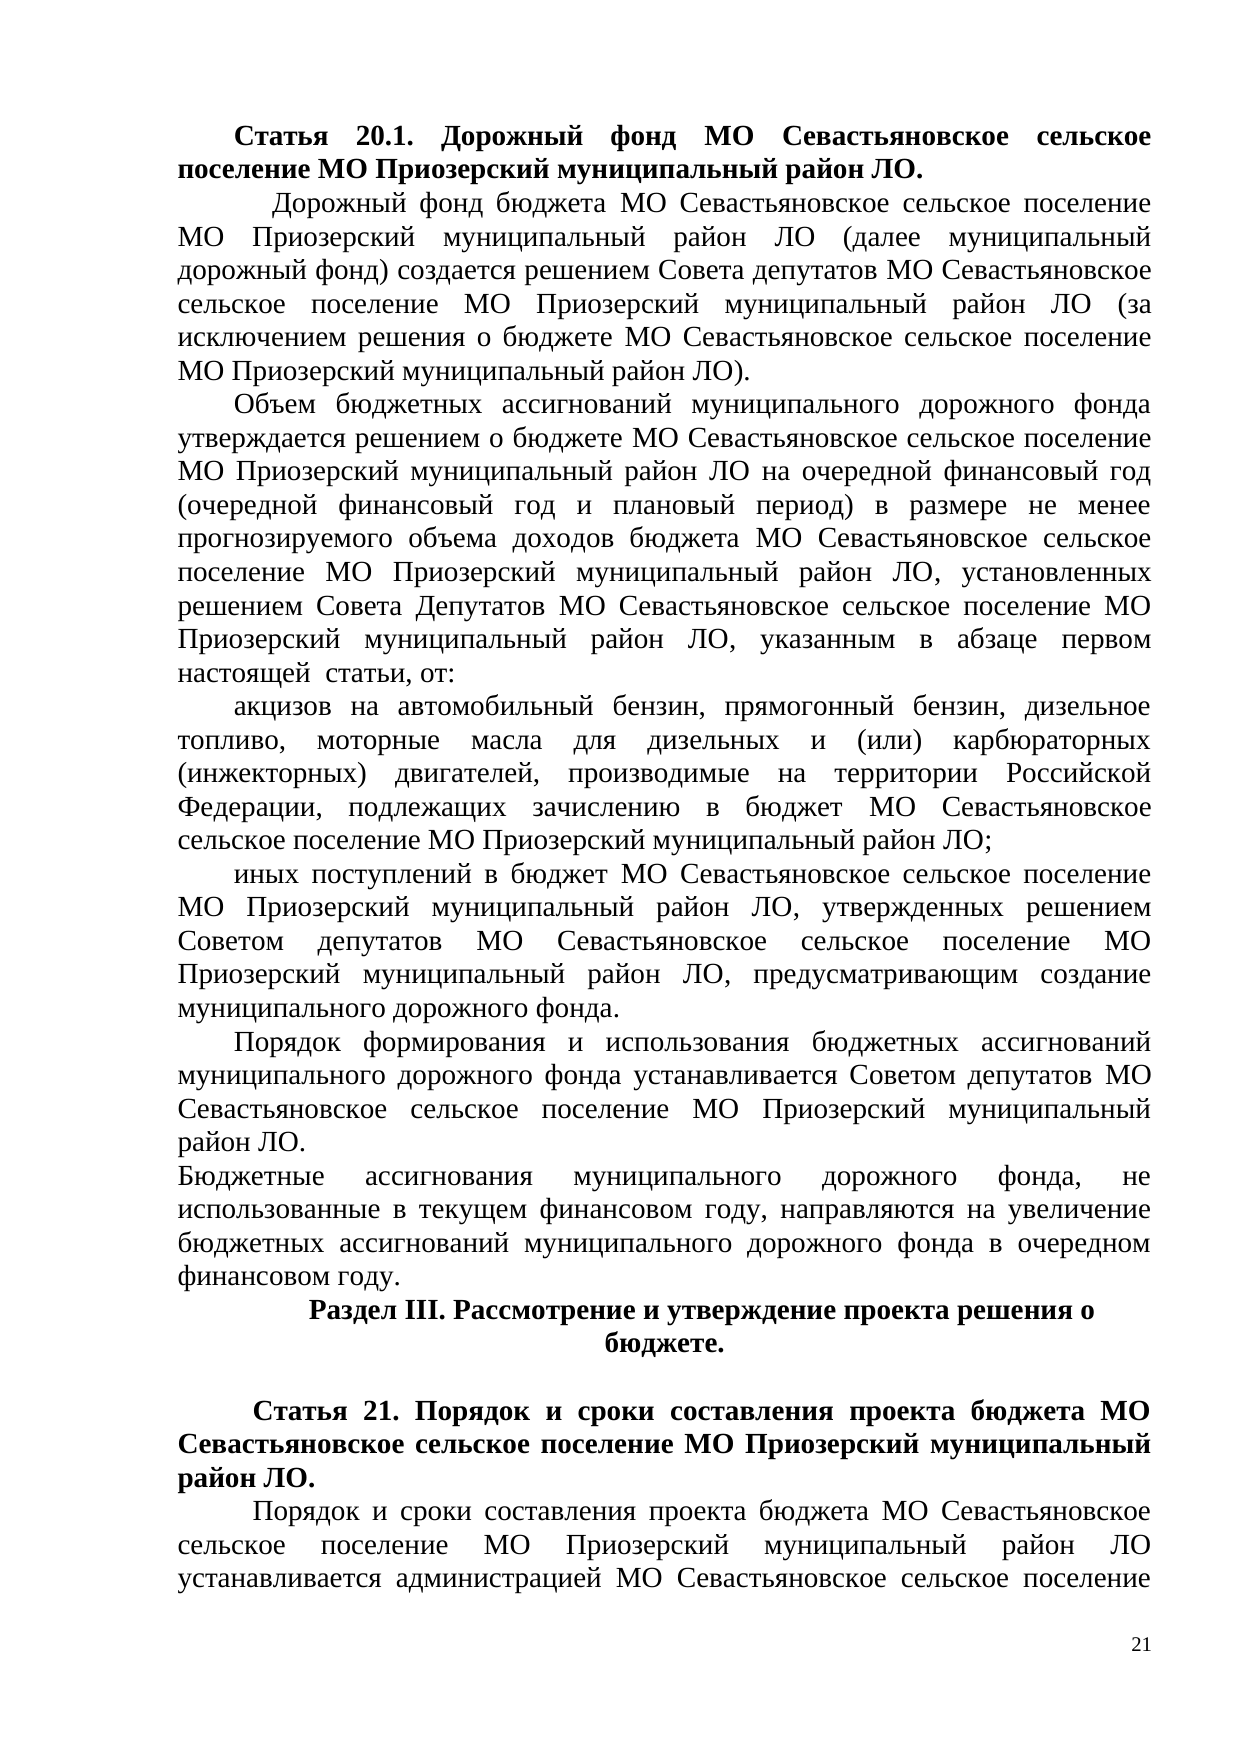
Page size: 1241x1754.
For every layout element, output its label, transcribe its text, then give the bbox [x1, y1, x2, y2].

text иных поступлений в бюджет МО Севастьяновское сельское поселение МО Приозерский муниципальный район ЛО, утвержденных решением Советом депутатов МО Севастьяновское сельское поселение МО Приозерский муниципальный район ЛО, предусматривающим создание муниципального дорожного фонда. [177, 856, 1152, 1024]
text Раздел III. Рассмотрение и утверждение проекта решения о бюджете. [177, 1292, 1152, 1359]
text Статья 20.1. Дорожный фонд МО Севастьяновское сельское поселение МО Приозерский муниципальный район ЛО. [177, 118, 1152, 185]
text Дорожный фонд бюджета МО Севастьяновское сельское поселение МО Приозерский муниципальный район ЛО (далее муниципальный дорожный фонд) создается решением Совета депутатов МО Севастьяновское сельское поселение МО Приозерский муниципальный район ЛО (за исключением решения о бюджете МО Севастьяновское сельское поселение МО Приозерский муниципальный район ЛО). [177, 185, 1152, 386]
text акцизов на автомобильный бензин, прямогонный бензин, дизельное топливо, моторные масла для дизельных и (или) карбюраторных (инжекторных) двигателей, производимые на территории Российской Федерации, подлежащих зачислению в бюджет МО Севастьяновское сельское поселение МО Приозерский муниципальный район ЛО; [177, 688, 1152, 856]
text Объем бюджетных ассигнований муниципального дорожного фонда утверждается решением о бюджете МО Севастьяновское сельское поселение МО Приозерский муниципальный район ЛО на очередной финансовый год (очередной финансовый год и плановый период) в размере не менее прогнозируемого объема доходов бюджета МО Севастьяновское сельское поселение МО Приозерский муниципальный район ЛО, установленных решением Совета Депутатов МО Севастьяновское сельское поселение МО Приозерский муниципальный район ЛО, указанным в абзаце первом настоящей статьи, от: [177, 386, 1152, 688]
text Бюджетные ассигнования муниципального дорожного фонда, не использованные в текущем финансовом году, направляются на увеличение бюджетных ассигнований муниципального дорожного фонда в очередном финансовом году. [177, 1158, 1152, 1292]
text Порядок формирования и использования бюджетных ассигнований муниципального дорожного фонда устанавливается Советом депутатов МО Севастьяновское сельское поселение МО Приозерский муниципальный район ЛО. [177, 1024, 1152, 1158]
text Статья 21. Порядок и сроки составления проекта бюджета МО Севастьяновское сельское поселение МО Приозерский муниципальный район ЛО. [177, 1393, 1152, 1493]
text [177, 1493, 1152, 1594]
